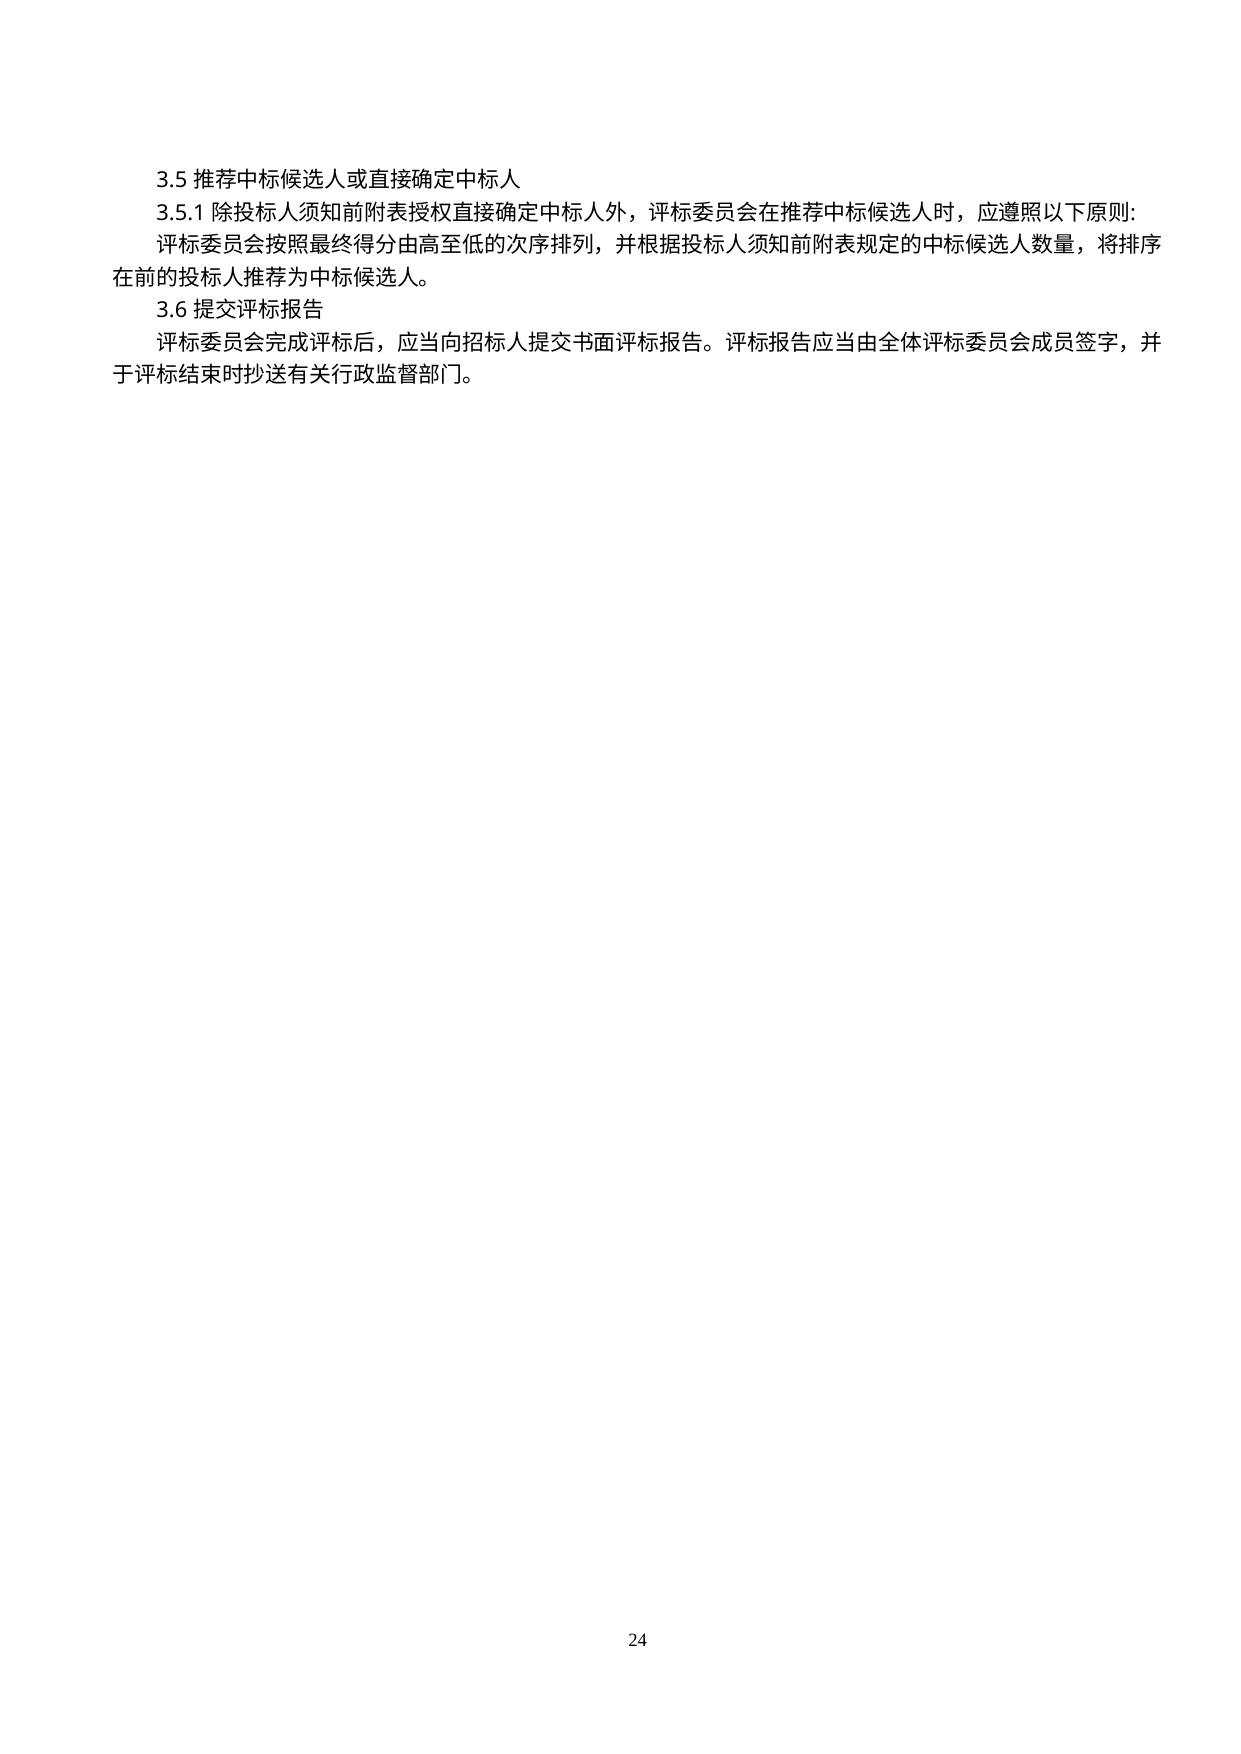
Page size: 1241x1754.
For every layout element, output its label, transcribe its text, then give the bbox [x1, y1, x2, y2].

text 3.5 推荐中标候选人或直接确定中标人 [112, 162, 1162, 194]
text 评标委员会按照最终得分由高至低的次序排列，并根据投标人须知前附表规定的中标候选人数量，将排序在前的投标人推荐为中标候选人。 [112, 227, 1162, 292]
text 3.5.1 除投标人须知前附表授权直接确定中标人外，评标委员会在推荐中标候选人时，应遵照以下原则: [112, 194, 1162, 227]
text 3.6 提交评标报告 [112, 292, 1162, 324]
text 评标委员会完成评标后，应当向招标人提交书面评标报告。评标报告应当由全体评标委员会成员签字，并于评标结束时抄送有关行政监督部门。 [112, 324, 1162, 389]
